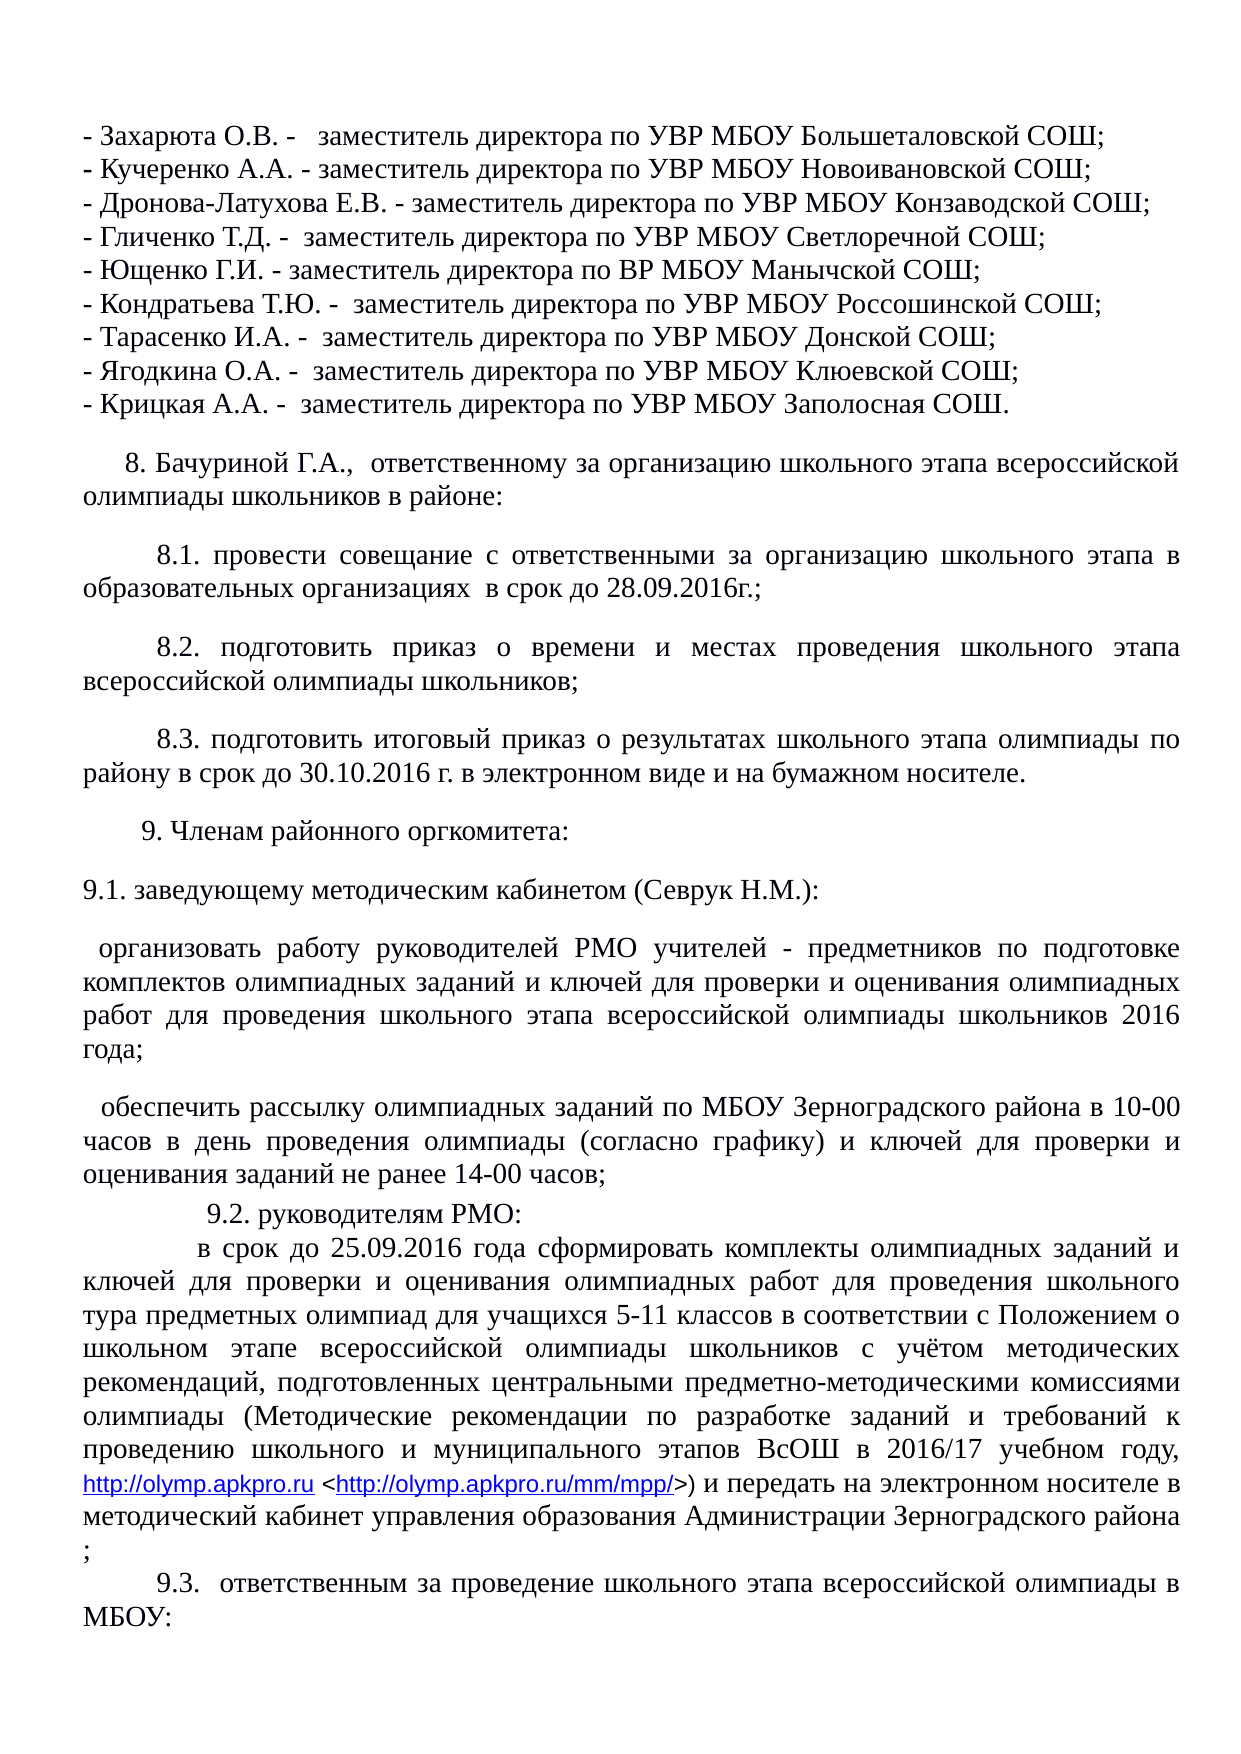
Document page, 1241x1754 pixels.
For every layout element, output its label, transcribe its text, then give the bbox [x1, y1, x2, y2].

text в срок до 25.09.2016 года сформировать комплекты олимпиадных заданий и ключей для проверки и оценивания олимпиадных работ для проведения школьного тура предметных олимпиад для учащихся 5-11 классов в соответствии с Положением о школьном этапе всероссийской олимпиады школьников с учётом методических рекомендаций, подготовленных центральными предметно-методическими комиссиями олимпиады (Методические рекомендации по разработке заданий и требований к проведению школьного и муниципального этапов ВсОШ в 2016/17 учебном году, http://olymp.apkpro.ru <http://olymp.apkpro.ru/mm/mpp/>) и передать на электронном носителе в методический кабинет управления образования Администрации Зерноградского района ; [83, 1230, 1181, 1565]
text организовать работу руководителей РМО учителей - предметников по подготовке комплектов олимпиадных заданий и ключей для проверки и оценивания олимпиадных работ для проведения школьного этапа всероссийской олимпиады школьников 2016 года; [83, 930, 1181, 1064]
text - Захарюта О.В. - заместитель директора по УВР МБОУ Большеталовской СОШ; [83, 118, 1181, 152]
text - Крицкая А.А. - заместитель директора по УВР МБОУ Заполосная СОШ. [83, 386, 1181, 420]
text 9.2. руководителям РМО: [83, 1196, 1181, 1230]
text - Дронова-Латухова Е.В. - заместитель директора по УВР МБОУ Конзаводской СОШ; [83, 185, 1181, 219]
text 8.3. подготовить итоговый приказ о результатах школьного этапа олимпиады по району в срок до 30.10.2016 г. в электронном виде и на бумажном носителе. [83, 721, 1181, 788]
text 8.1. провести совещание с ответственными за организацию школьного этапа в образовательных организациях в срок до 28.09.2016г.; [83, 537, 1181, 604]
text 9. Членам районного оргкомитета: [83, 813, 1181, 847]
text 8.2. подготовить приказ о времени и местах проведения школьного этапа всероссийской олимпиады школьников; [83, 629, 1181, 696]
text - Кондратьева Т.Ю. - заместитель директора по УВР МБОУ Россошинской СОШ; [83, 286, 1181, 319]
text - Тарасенко И.А. - заместитель директора по УВР МБОУ Донской СОШ; [83, 319, 1181, 353]
text 9.3. ответственным за проведение школьного этапа всероссийской олимпиады в МБОУ: [83, 1565, 1181, 1632]
text - Кучеренко А.А. - заместитель директора по УВР МБОУ Новоивановской СОШ; [83, 152, 1181, 185]
text - Ягодкина О.А. - заместитель директора по УВР МБОУ Клюевской СОШ; [83, 353, 1181, 386]
text 9.1. заведующему методическим кабинетом (Севрук Н.М.): [83, 872, 1181, 905]
text - Гличенко Т.Д. - заместитель директора по УВР МБОУ Светлоречной СОШ; [83, 219, 1181, 252]
text - Ющенко Г.И. - заместитель директора по ВР МБОУ Манычской СОШ; [83, 252, 1181, 286]
text 8. Бачуриной Г.А., ответственному за организацию школьного этапа всероссийской олимпиады школьников в районе: [83, 445, 1181, 512]
text обеспечить рассылку олимпиадных заданий по МБОУ Зерноградского района в 10-00 часов в день проведения олимпиады (согласно графику) и ключей для проверки и оценивания заданий не ранее 14-00 часов; [83, 1089, 1181, 1190]
